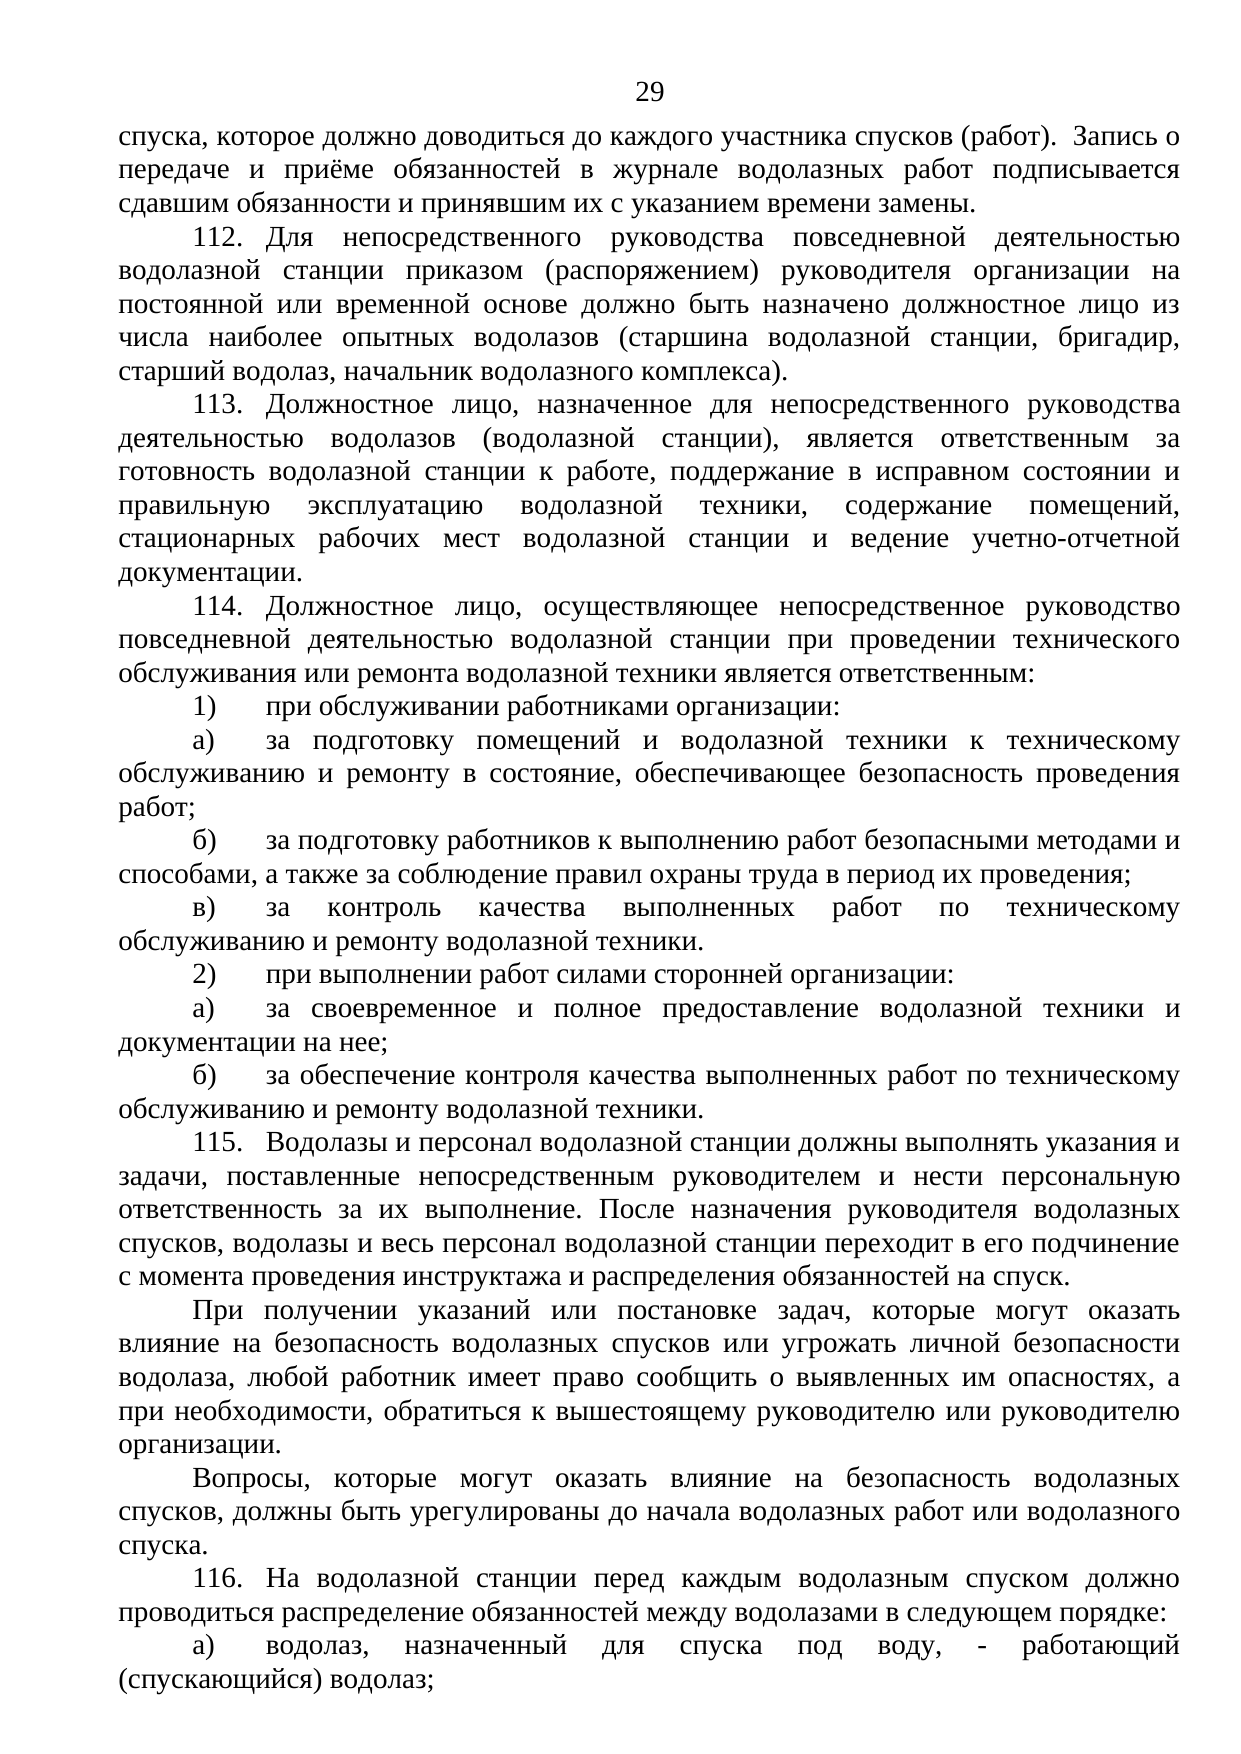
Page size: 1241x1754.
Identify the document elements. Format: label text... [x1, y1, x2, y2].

list Водолазы и персонал водолазной станции должны выполнять указания и задачи, поставленные непосредственным руководителем и нести персональную ответственность за их выполнение. После назначения руководителя водолазных спусков, водолазы и весь персонал водолазной станции переходит в его подчинение с момента проведения инструктажа и распределения обязанностей на спуск. [118, 1124, 1181, 1292]
list На водолазной станции перед каждым водолазным спуском должно проводиться распределение обязанностей между водолазами в следующем порядке: [118, 1560, 1181, 1627]
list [118, 118, 1181, 219]
list Вопросы, которые могут оказать влияние на безопасность водолазных спусков, должны быть урегулированы до начала водолазных работ или водолазного спуска. [118, 1460, 1181, 1560]
list Должностное лицо, назначенное для непосредственного руководства деятельностью водолазов (водолазной станции), является ответственным за готовность водолазной станции к работе, поддержание в исправном состоянии и правильную эксплуатацию водолазной техники, содержание помещений, стационарных рабочих мест водолазной станции и ведение учетно-отчетной документации. [118, 386, 1181, 588]
list за контроль качества выполненных работ по техническому обслуживанию и ремонту водолазной техники. [118, 889, 1181, 957]
list водолаз, назначенный для спуска под воду, - работающий (спускающийся) водолаз; [118, 1627, 1181, 1694]
list за подготовку помещений и водолазной техники к техническому обслуживанию и ремонту в состояние, обеспечивающее безопасность проведения работ; [118, 722, 1181, 822]
list Должностное лицо, осуществляющее непосредственное руководство повседневной деятельностью водолазной станции при проведении технического обслуживания или ремонта водолазной техники является ответственным: [118, 588, 1181, 688]
list при выполнении работ силами сторонней организации: [118, 957, 1181, 990]
list за обеспечение контроля качества выполненных работ по техническому обслуживанию и ремонту водолазной техники. [118, 1057, 1181, 1124]
list Для непосредственного руководства повседневной деятельностью водолазной станции приказом (распоряжением) руководителя организации на постоянной или временной основе должно быть назначено должностное лицо из числа наиболее опытных водолазов (старшина водолазной станции, бригадир, старший водолаз, начальник водолазного комплекса). [118, 219, 1181, 386]
list при обслуживании работниками организации: [118, 688, 1181, 722]
list за подготовку работников к выполнению работ безопасными методами и способами, а также за соблюдение правил охраны труда в период их проведения; [118, 822, 1181, 889]
list за своевременное и полное предоставление водолазной техники и документации на нее; [118, 990, 1181, 1057]
list При получении указаний или постановке задач, которые могут оказать влияние на безопасность водолазных спусков или угрожать личной безопасности водолаза, любой работник имеет право сообщить о выявленных им опасностях, а при необходимости, обратиться к вышестоящему руководителю или руководителю организации. [118, 1292, 1181, 1460]
